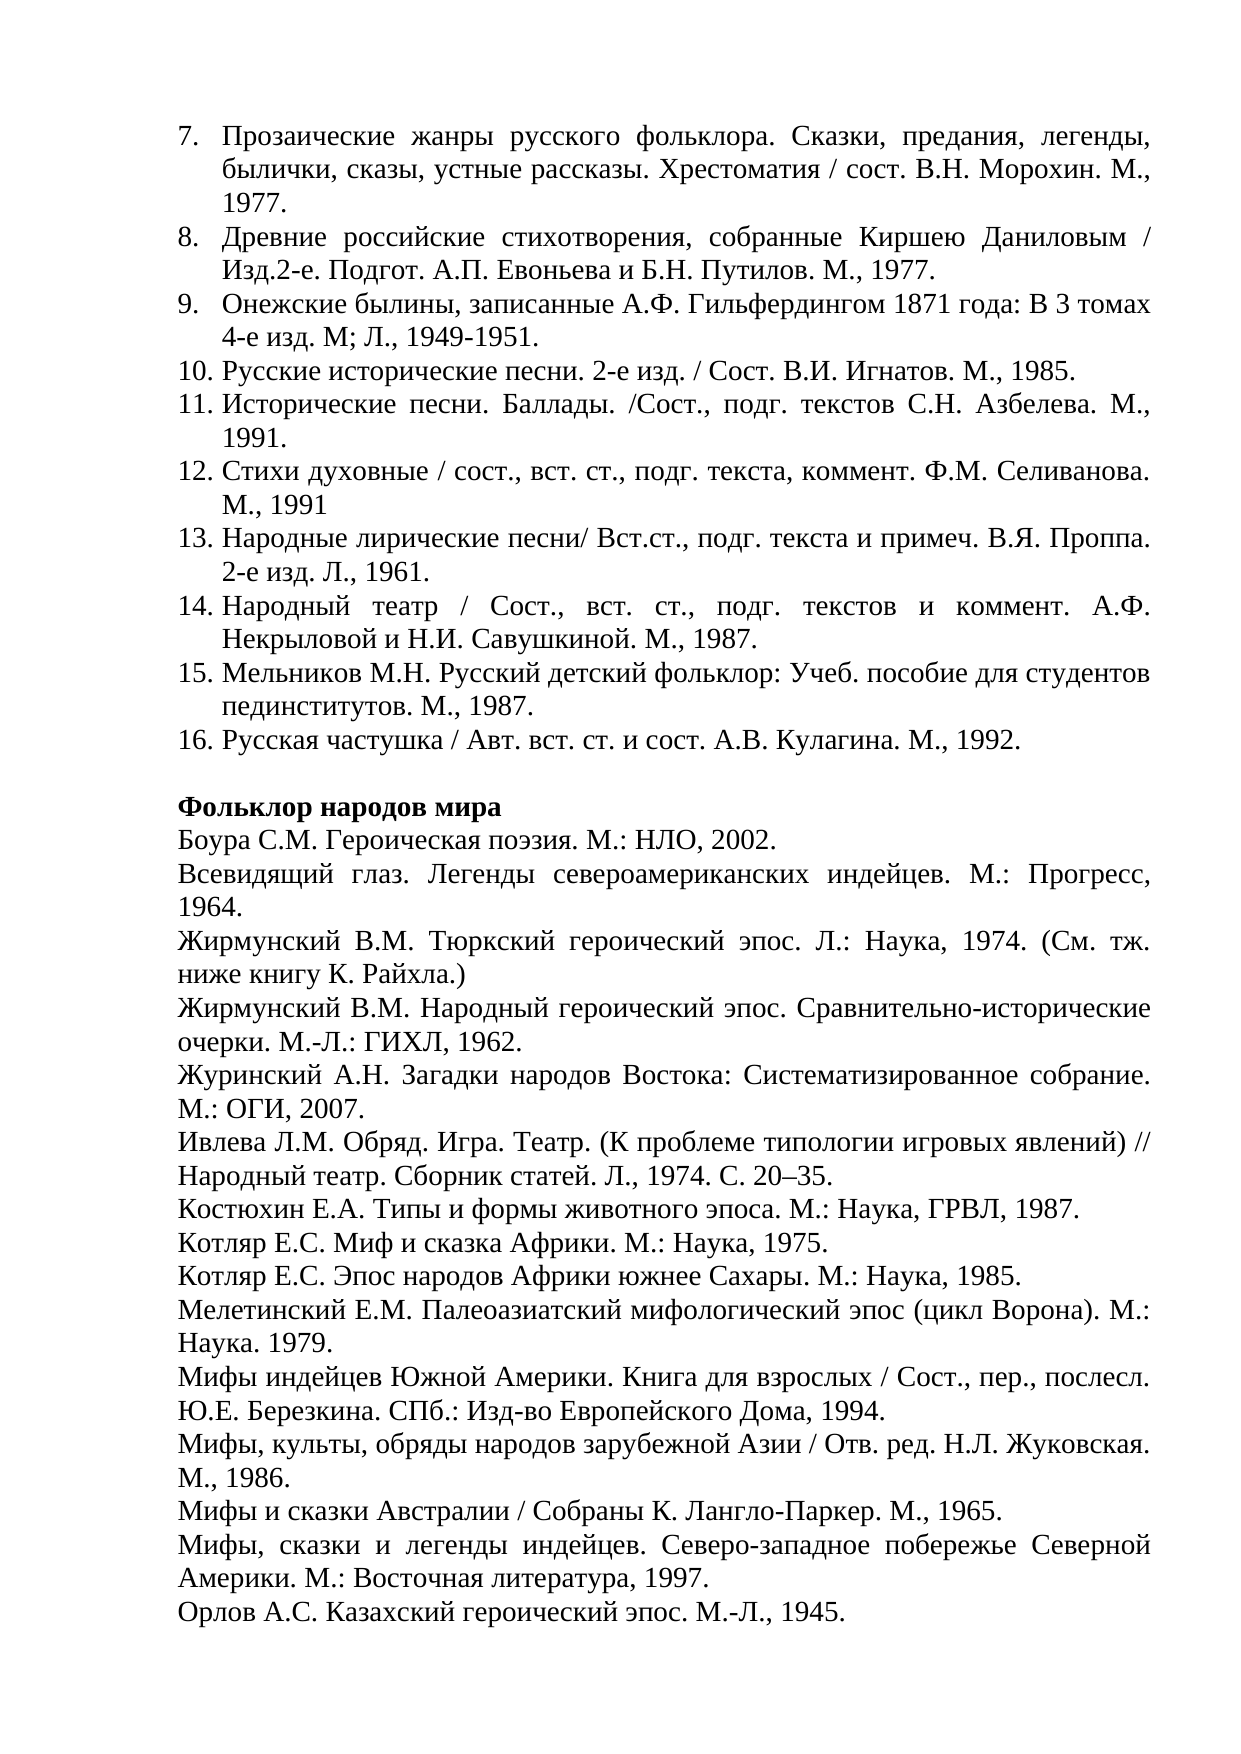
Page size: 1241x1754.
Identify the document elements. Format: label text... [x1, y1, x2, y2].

list Онежские былины, записанные А.Ф. Гильфердингом 1871 года: В 3 томах 4-е изд. М; Л., 1949-1951. [177, 286, 1152, 353]
text Орлов А.С. Казахский героический эпос. М.-Л., 1945. [177, 1594, 1152, 1627]
text Мифы и сказки Австралии / Собраны К. Лангло-Паркер. М., 1965. [177, 1493, 1152, 1527]
text Фольклор народов мира [177, 789, 1152, 822]
text Котляр E.С. Эпос народов Африки южнее Сахары. М.: Наука, 1985. [177, 1258, 1152, 1292]
list Исторические песни. Баллады. /Сост., подг. текстов С.Н. Азбелева. М., 1991. [177, 386, 1152, 453]
list Мельников М.Н. Русский детский фольклор: Учеб. пособие для студентов пединститутов. М., 1987. [177, 655, 1152, 722]
text Всевидящий глаз. Легенды североамериканских индейцев. М.: Прогресс, 1964. [177, 856, 1152, 923]
text Котляр E.С. Миф и сказка Африки. М.: Наука, 1975. [177, 1225, 1152, 1258]
list Народные лирические песни/ Вст.ст., подг. текста и примеч. В.Я. Проппа. 2-е изд. Л., 1961. [177, 521, 1152, 588]
text Костюхин Е.А. Типы и формы животного эпоса. М.: Наука, ГРВЛ, 1987. [177, 1191, 1152, 1225]
text Мелетинский Е.М. Палеоазиатский мифологический эпос (цикл Ворона). М.: Наука. 1979. [177, 1292, 1152, 1359]
list Стихи духовные / сост., вст. ст., подг. текста, коммент. Ф.М. Селиванова. М., 1991 [177, 453, 1152, 521]
text Жирмунский В.М. Народный героический эпос. Сравнительно-исторические очерки. М.-Л.: ГИХЛ, 1962. [177, 990, 1152, 1057]
text Мифы индейцев Южной Америки. Книга для взрослых / Сост., пер., послесл. Ю.Е. Березкина. СПб.: Изд-во Европейского Дома, 1994. [177, 1359, 1152, 1426]
text Ивлева Л.М. Обряд. Игра. Театр. (К проблеме типологии игровых явлений) // Народный театр. Сборник статей. Л., 1974. С. 20–35. [177, 1124, 1152, 1191]
list Русские исторические песни. 2-е изд. / Сост. В.И. Игнатов. М., 1985. [177, 353, 1152, 386]
text Жирмунский В.М. Тюркский героический эпос. Л.: Наука, 1974. (См. тж. ниже книгу К. Райхла.) [177, 923, 1152, 990]
text Журинский А.Н. Загадки народов Востока: Систематизированное собрание. М.: ОГИ, 2007. [177, 1057, 1152, 1124]
list Русская частушка / Авт. вст. ст. и сост. А.В. Кулагина. М., 1992. [177, 722, 1152, 755]
text Боура С.М. Героическая поэзия. М.: НЛО, 2002. [177, 822, 1152, 856]
list Прозаические жанры русского фольклора. Сказки, предания, легенды, былички, сказы, устные рассказы. Хрестоматия / сост. В.Н. Морохин. М., 1977. [177, 118, 1152, 219]
text Мифы, сказки и легенды индейцев. Северо-западное побережье Северной Америки. М.: Восточная литература, 1997. [177, 1527, 1152, 1594]
text Мифы, культы, обряды народов зарубежной Азии / Отв. ред. Н.Л. Жуковская. М., 1986. [177, 1426, 1152, 1493]
list Древние российские стихотворения, собранные Киршею Даниловым / Изд.2-е. Подгот. А.П. Евоньева и Б.Н. Путилов. М., 1977. [177, 219, 1152, 286]
list Народный театр / Сост., вст. ст., подг. текстов и коммент. А.Ф. Некрыловой и Н.И. Савушкиной. М., 1987. [177, 588, 1152, 655]
